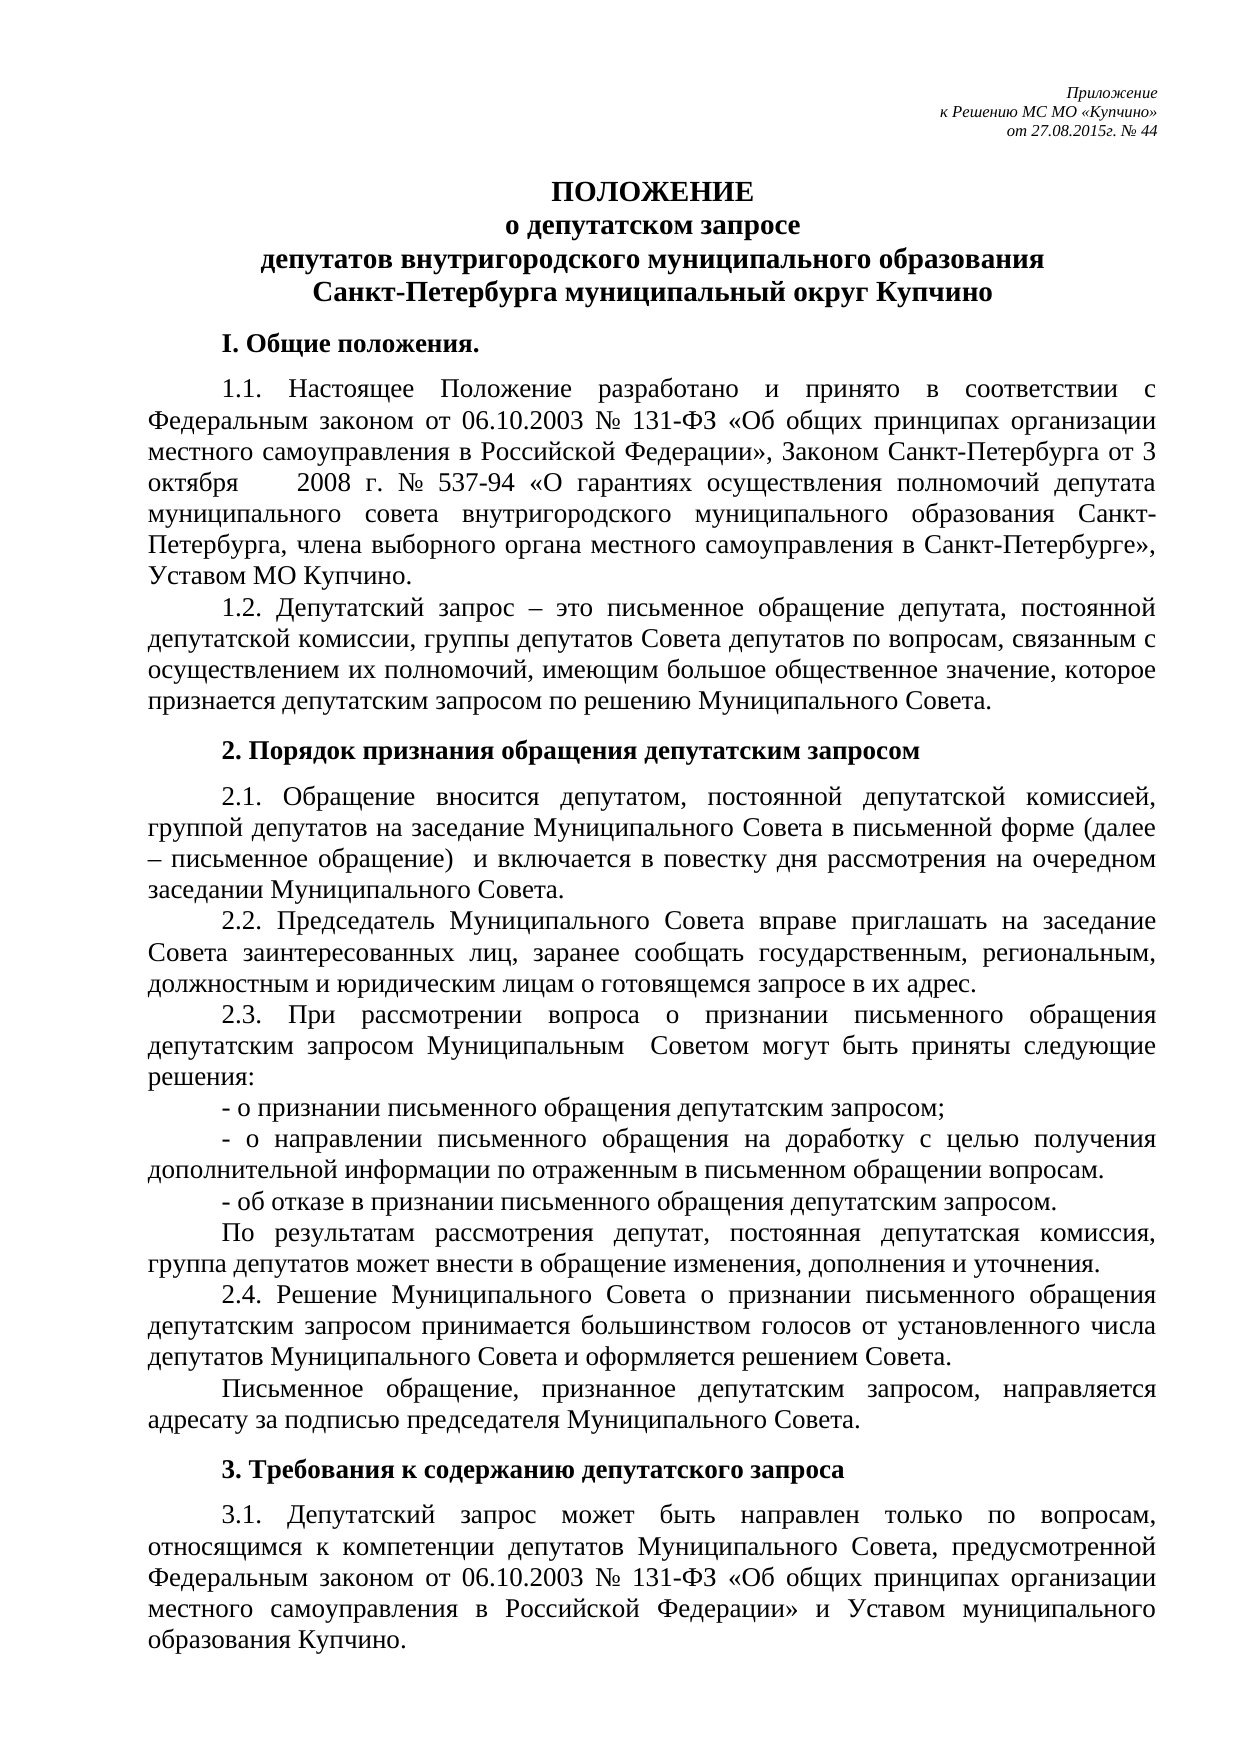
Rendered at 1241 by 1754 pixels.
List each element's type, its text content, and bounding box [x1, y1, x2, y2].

text к Решению МС МО «Купчино» [148, 102, 1157, 121]
text Общие положения. [148, 327, 1157, 358]
text 2. Порядок признания обращения депутатским запросом [148, 734, 1157, 766]
text - об отказе в признании письменного обращения депутатским запросом. [148, 1185, 1157, 1216]
text 3. Требования к содержанию депутатского запроса [148, 1453, 1157, 1484]
text Санкт-Петербурга муниципальный округ Купчино [148, 274, 1157, 308]
text - о направлении письменного обращения на доработку с целью получения дополнительной информации по отраженным в письменном обращении вопросам. [148, 1122, 1157, 1185]
text По результатам рассмотрения депутат, постоянная депутатская комиссия, группа депутатов может внести в обращение изменения, дополнения и уточнения. [148, 1216, 1157, 1278]
text 1.2. Депутатский запрос – это письменное обращение депутата, постоянной депутатской комиссии, группы депутатов Совета депутатов по вопросам, связанным с осуществлением их полномочий, имеющим большое общественное значение, которое признается депутатским запросом по решению Муниципального Совета. [148, 591, 1157, 715]
text 2.1. Обращение вносится депутатом, постоянной депутатской комиссией, группой депутатов на заседание Муниципального Совета в письменной форме (далее – письменное обращение) и включается в повестку дня рассмотрения на очередном заседании Муниципального Совета. [148, 780, 1157, 904]
text Письменное обращение, признанное депутатским запросом, направляется адресату за подписью председателя Муниципального Совета. [148, 1372, 1157, 1434]
text ПОЛОЖЕНИЕ [148, 174, 1157, 207]
text о депутатском запросе [148, 207, 1157, 241]
text - о признании письменного обращения депутатским запросом; [148, 1091, 1157, 1122]
text от 27.08.2015г. № 44 [148, 121, 1157, 140]
text Приложение [148, 83, 1157, 102]
text 2.2. Председатель Муниципального Совета вправе приглашать на заседание Совета заинтересованных лиц, заранее сообщать государственным, региональным, должностным и юридическим лицам о готовящемся запросе в их адрес. [148, 904, 1157, 998]
text 3.1. Депутатский запрос может быть направлен только по вопросам, относящимся к компетенции депутатов Муниципального Совета, предусмотренной Федеральным законом от 06.10.2003 № 131-ФЗ «Об общих принципах организации местного самоуправления в Российской Федерации» и Уставом муниципального образования Купчино. [148, 1499, 1157, 1654]
text 2.3. При рассмотрении вопроса о признании письменного обращения депутатским запросом Муниципальным Советом могут быть приняты следующие решения: [148, 998, 1157, 1091]
text 1.1. Настоящее Положение разработано и принято в соответствии с Федеральным законом от 06.10.2003 № 131-ФЗ «Об общих принципах организации местного самоуправления в Российской Федерации», Законом Санкт-Петербурга от 3 октября . № 537-94 «О гарантиях осуществления полномочий депутата муниципального совета внутригородского муниципального образования Санкт-Петербурга, члена выборного органа местного самоуправления в Санкт-Петербурге», Уставом МО Купчино. [148, 373, 1157, 591]
text 2.4. Решение Муниципального Совета о признании письменного обращения депутатским запросом принимается большинством голосов от установленного числа депутатов Муниципального Совета и оформляется решением Совета. [148, 1278, 1157, 1372]
text депутатов внутригородского муниципального образования [148, 241, 1157, 274]
